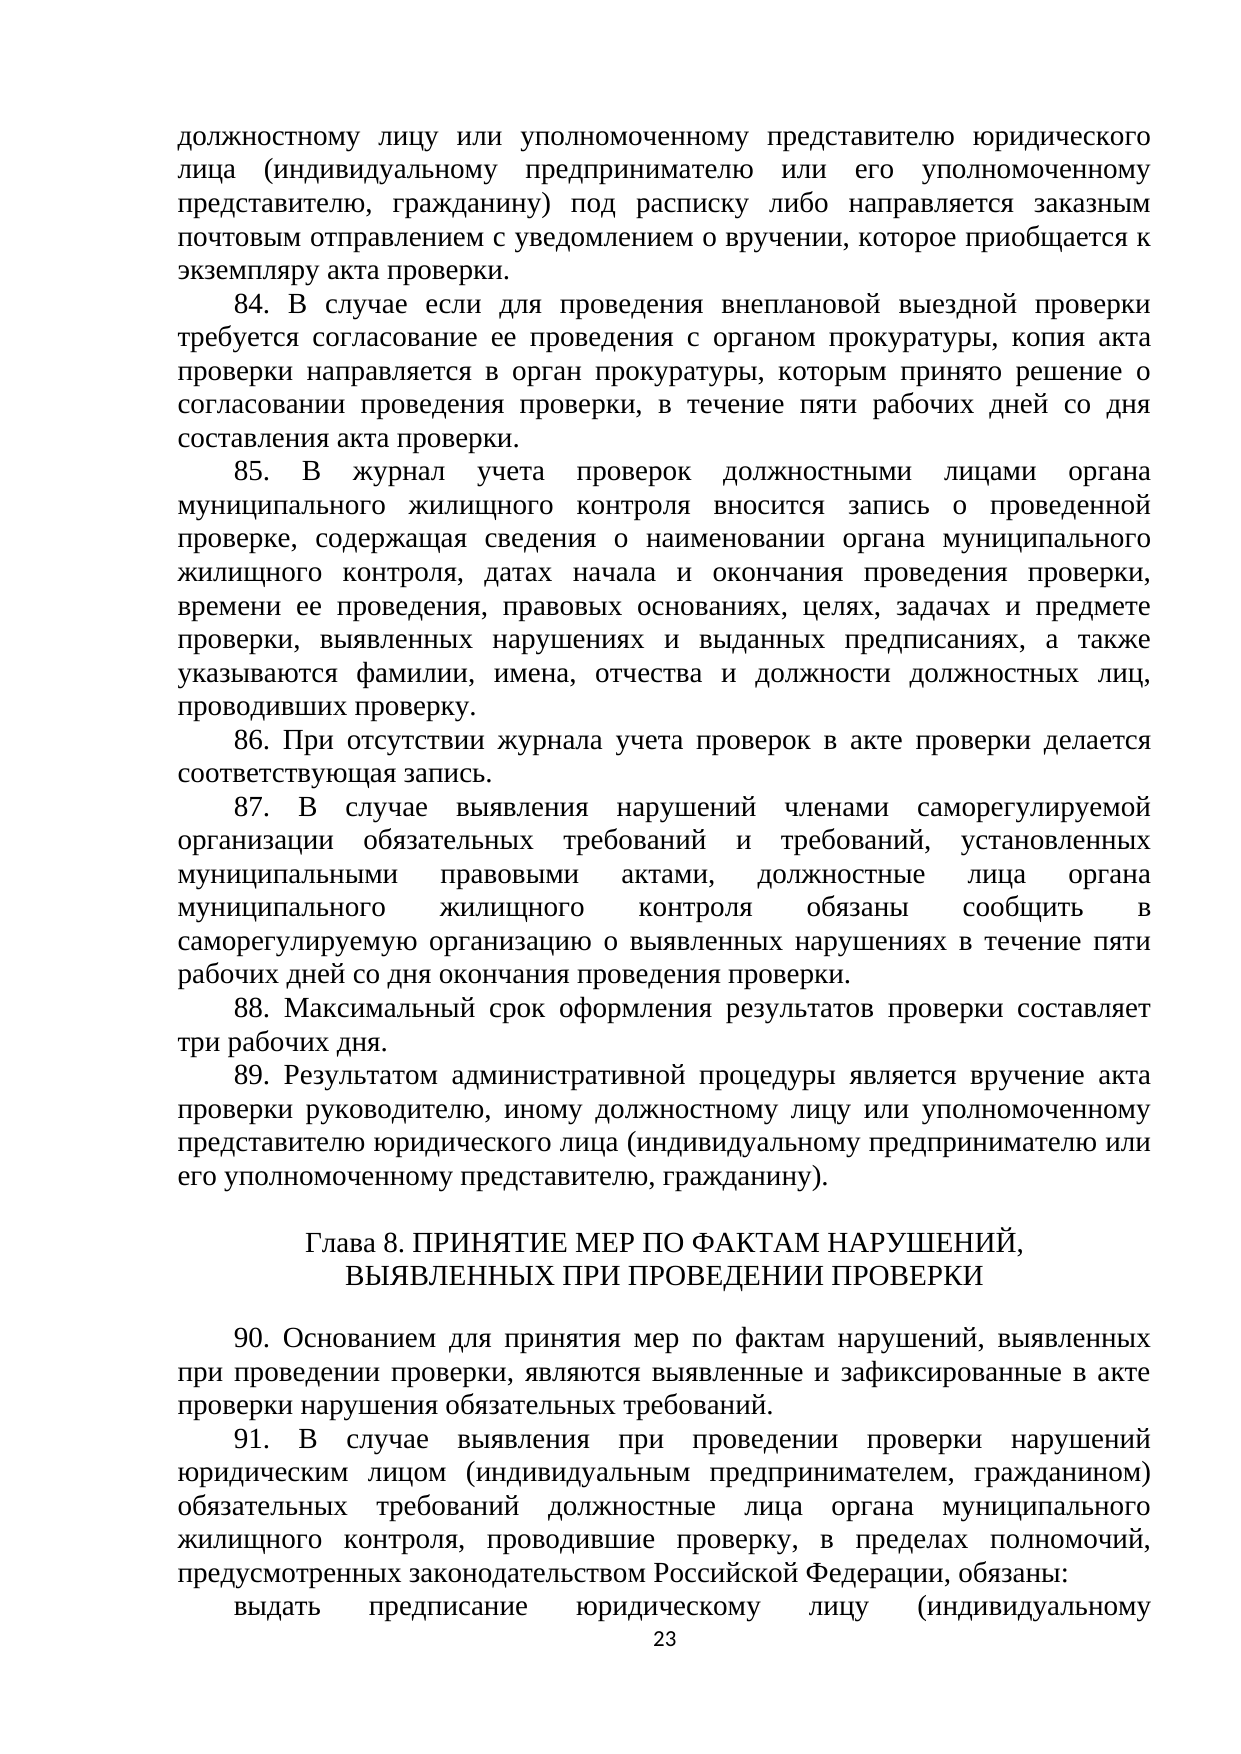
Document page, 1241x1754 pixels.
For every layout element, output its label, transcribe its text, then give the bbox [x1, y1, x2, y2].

text 86. При отсутствии журнала учета проверок в акте проверки делается соответствующая запись. [177, 722, 1152, 789]
text 84. В случае если для проведения внеплановой выездной проверки требуется согласование ее проведения с органом прокуратуры, копия акта проверки направляется в орган прокуратуры, которым принято решение о согласовании проведения проверки, в течение пяти рабочих дней со дня составления акта проверки. [177, 286, 1152, 453]
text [177, 1588, 1152, 1622]
text Глава 8. ПРИНЯТИЕ МЕР ПО ФАКТАМ НАРУШЕНИЙ, [177, 1225, 1152, 1258]
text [177, 118, 1152, 286]
text 85. В журнал учета проверок должностными лицами органа муниципального жилищного контроля вносится запись о проведенной проверке, содержащая сведения о наименовании органа муниципального жилищного контроля, датах начала и окончания проведения проверки, времени ее проведения, правовых основаниях, целях, задачах и предмете проверки, выявленных нарушениях и выданных предписаниях, а также указываются фамилии, имена, отчества и должности должностных лиц, проводивших проверку. [177, 453, 1152, 722]
text 91. В случае выявления при проведении проверки нарушений юридическим лицом (индивидуальным предпринимателем, гражданином) обязательных требований должностные лица органа муниципального жилищного контроля, проводившие проверку, в пределах полномочий, предусмотренных законодательством Российской Федерации, обязаны: [177, 1421, 1152, 1588]
text 87. В случае выявления нарушений членами саморегулируемой организации обязательных требований и требований, установленных муниципальными правовыми актами, должностные лица органа муниципального жилищного контроля обязаны сообщить в саморегулируемую организацию о выявленных нарушениях в течение пяти рабочих дней со дня окончания проведения проверки. [177, 789, 1152, 990]
text 88. Максимальный срок оформления результатов проверки составляет три рабочих дня. [177, 990, 1152, 1057]
text ВЫЯВЛЕННЫХ ПРИ ПРОВЕДЕНИИ ПРОВЕРКИ [177, 1258, 1152, 1292]
text 90. Основанием для принятия мер по фактам нарушений, выявленных при проведении проверки, являются выявленные и зафиксированные в акте проверки нарушения обязательных требований. [177, 1320, 1152, 1421]
text 89. Результатом административной процедуры является вручение акта проверки руководителю, иному должностному лицу или уполномоченному представителю юридического лица (индивидуальному предпринимателю или его уполномоченному представителю, гражданину). [177, 1057, 1152, 1191]
